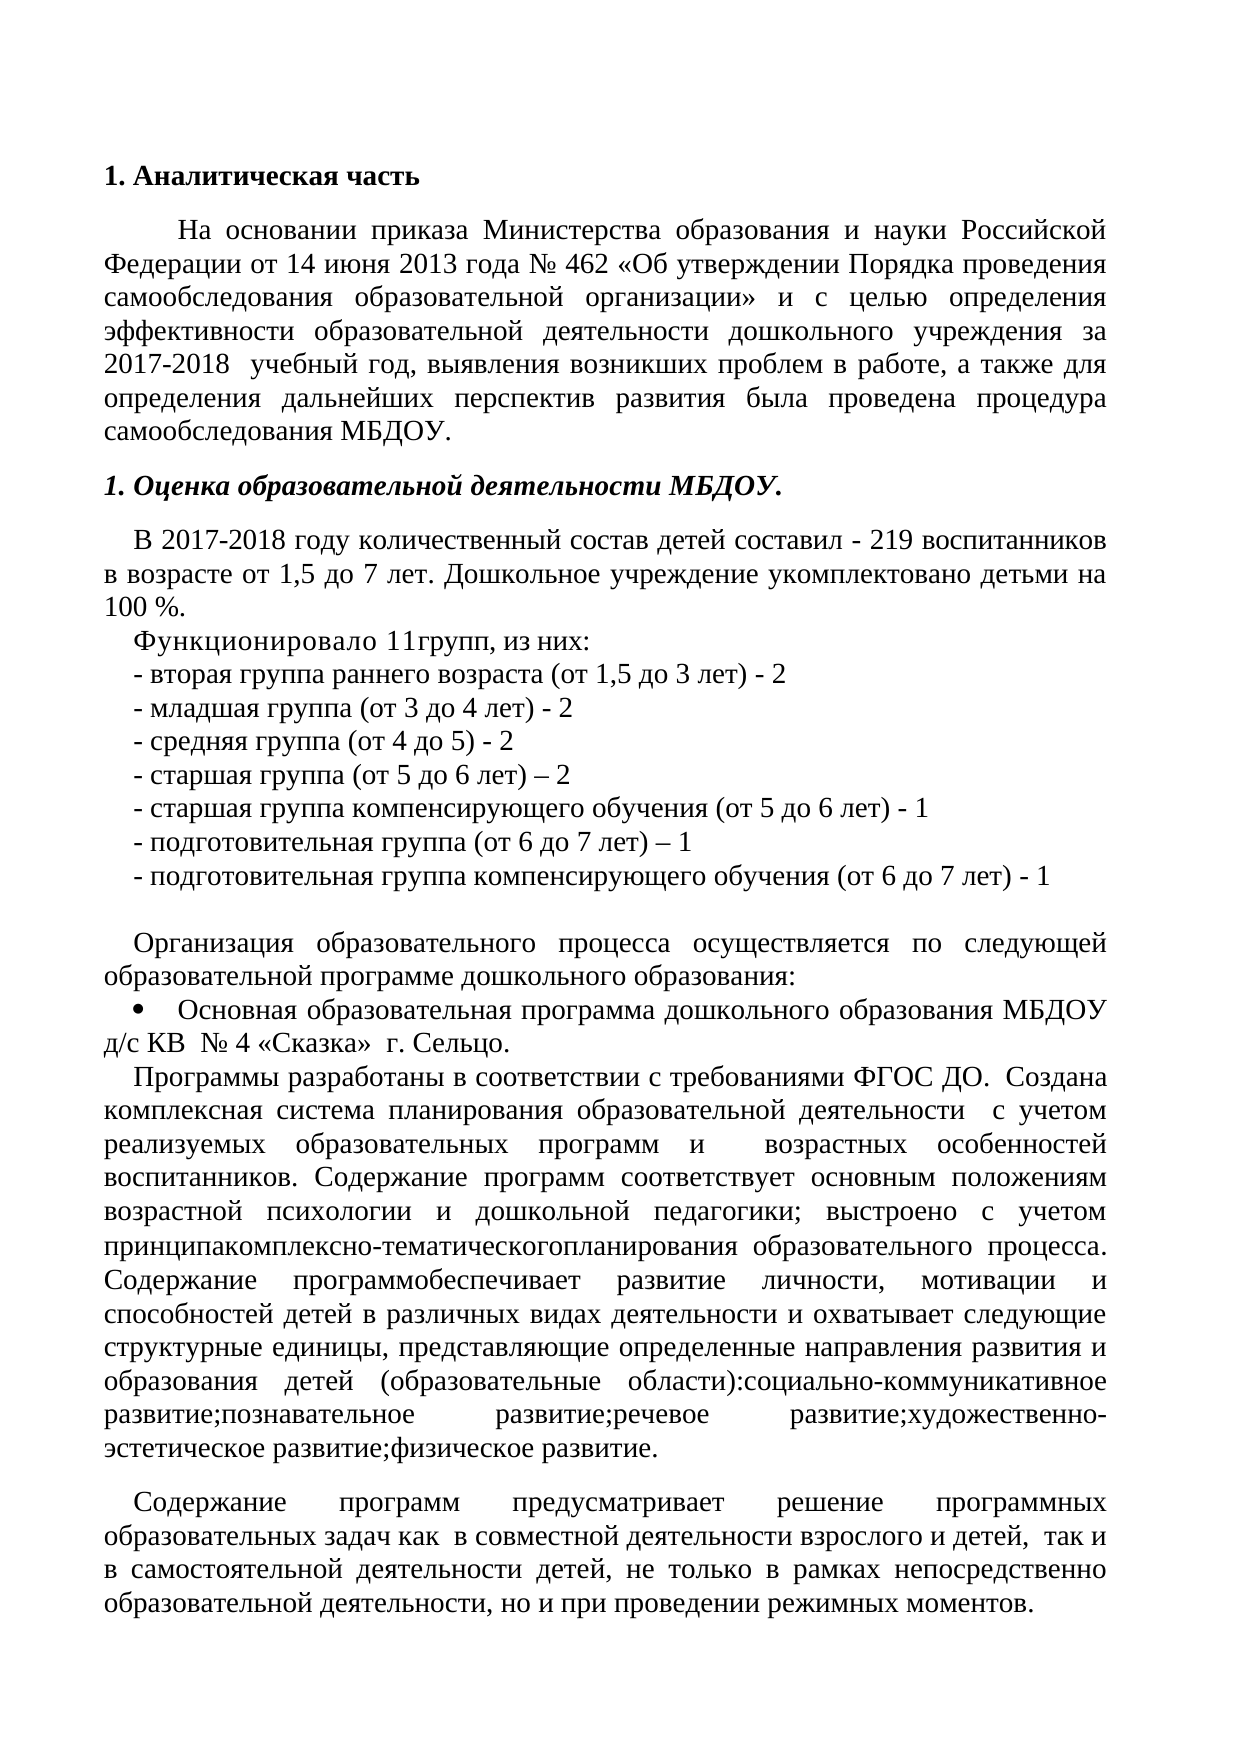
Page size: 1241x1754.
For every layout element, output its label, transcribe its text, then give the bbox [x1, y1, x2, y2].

text - средняя группа (от 4 до 5) - 2 [103, 723, 1107, 757]
text - подготовительная группа (от 6 до 7 лет) – 1 [103, 824, 1107, 858]
text 1. Аналитическая часть [103, 158, 1078, 191]
text Функционировало 11групп, из них: [103, 623, 1107, 656]
text - старшая группа компенсирующего обучения (от 5 до 6 лет) - 1 [103, 791, 1107, 824]
text - младшая группа (от 3 до 4 лет) - 2 [103, 690, 1107, 723]
text Программы разработаны в соответствии с требованиями ФГОС ДО. Создана комплексная система планирования образовательной деятельности с учетом реализуемых образовательных программ и возрастных особенностей воспитанников. Содержание программ соответствует основным положениям возрастной психологии и дошкольной педагогики; выстроено с учетом принципакомплексно-тематическогопланирования образовательного процесса. Содержание программобеспечивает развитие личности, мотивации и способностей детей в различных видах деятельности и охватывает следующие структурные единицы, представляющие определенные направления развития и образования детей (образовательные области):социально-коммуникативное развитие;познавательное развитие;речевое развитие;художественно-эстетическое развитие;физическое развитие. [103, 1059, 1107, 1463]
text - подготовительная группа компенсирующего обучения (от 6 до 7 лет) - 1 [103, 858, 1107, 891]
text 1. Оценка образовательной деятельности МБДОУ. [103, 468, 1107, 501]
text - старшая группа (от 5 до 6 лет) – 2 [103, 757, 1107, 791]
text - вторая группа раннего возраста (от 1,5 до 3 лет) - 2 [103, 656, 1107, 690]
text Организация образовательного процесса осуществляется по следующей образовательной программе дошкольного образования: [103, 925, 1107, 992]
list Основная образовательная программа дошкольного образования МБДОУ д/с КВ № 4 «Сказка» г. Сельцо. [103, 992, 1107, 1059]
text В 2017-2018 году количественный состав детей составил - 219 воспитанников в возрасте от 1,5 до 7 лет. Дошкольное учреждение укомплектовано детьми на 100 %. [103, 522, 1107, 623]
text На основании приказа Министерства образования и науки Российской Федерации от 14 июня 2013 года № 462 «Об утверждении Порядка проведения самообследования образовательной организации» и с целью определения эффективности образовательной деятельности дошкольного учреждения за 2017-2018 учебный год, выявления возникших проблем в работе, а также для определения дальнейших перспектив развития была проведена процедура самообследования МБДОУ. [103, 212, 1107, 447]
text Содержание программ предусматривает решение программных образовательных задач как в совместной деятельности взрослого и детей, так и в самостоятельной деятельности детей, не только в рамках непосредственно образовательной деятельности, но и при проведении режимных моментов. [103, 1484, 1107, 1618]
